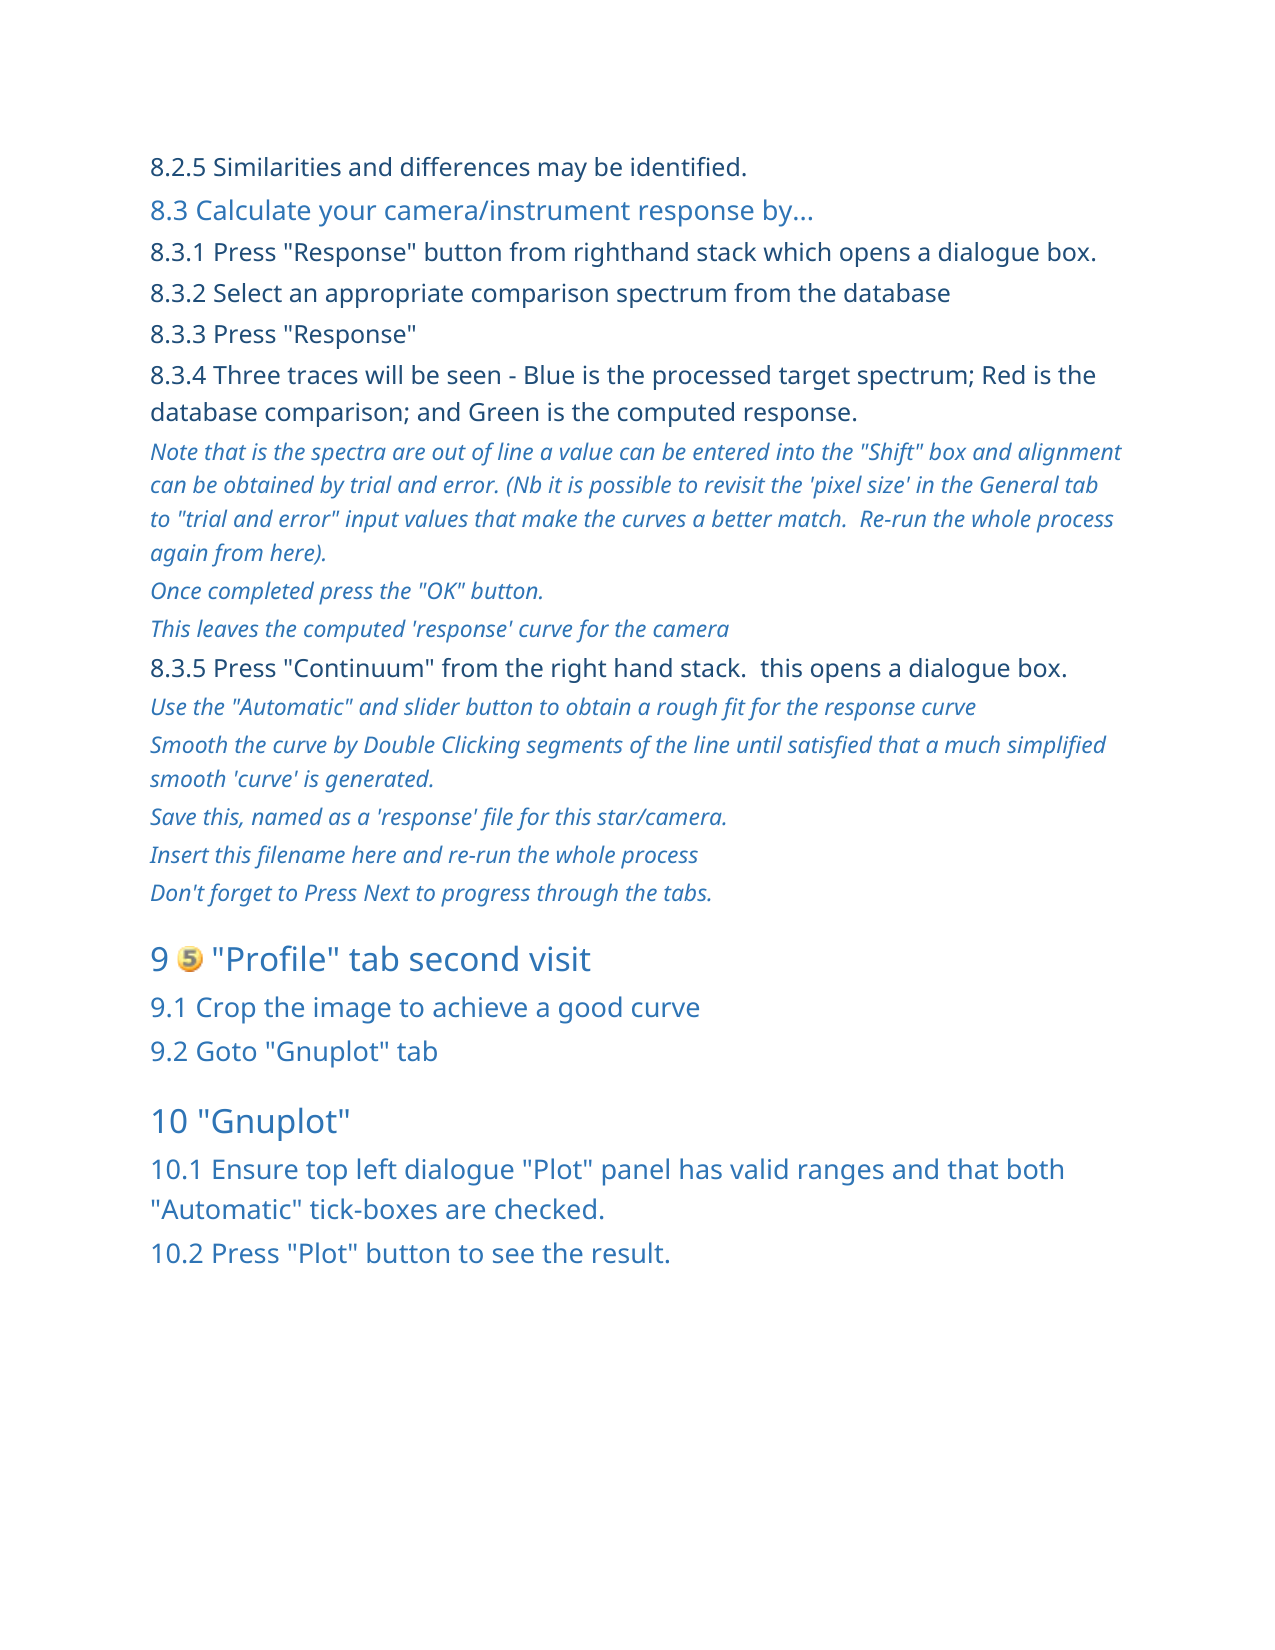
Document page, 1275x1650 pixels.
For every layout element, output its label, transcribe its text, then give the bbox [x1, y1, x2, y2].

text Press "Continuum" from the right hand stack. this opens a dialogue box. [150, 650, 1125, 684]
text This leaves the computed 'response' curve for the camera [150, 612, 1125, 644]
text Save this, named as a 'response' file for this star/camera. [150, 801, 1125, 832]
text Ensure top left dialogue "Plot" panel has valid ranges and that both "Automatic" tick-boxes are checked. [150, 1151, 1125, 1227]
text Use the "Automatic" and slider button to obtain a rough fit for the response curve [150, 691, 1125, 723]
text Press "Plot" button to see the result. [150, 1234, 1125, 1271]
text Similarities and differences may be identified. [150, 150, 1125, 184]
text Once completed press the "OK" button. [150, 574, 1125, 606]
text "Profile" tab second visit [150, 936, 1125, 981]
text "Gnuplot" [150, 1097, 1125, 1143]
text Press "Response" button from righthand stack which opens a dialogue box. [150, 235, 1125, 269]
text Goto "Gnuplot" tab [150, 1033, 1125, 1069]
text Three traces will be seen - Blue is the processed target spectrum; Red is the database comparison; and Green is the computed response. [150, 358, 1125, 428]
picture [177, 946, 203, 972]
text Smooth the curve by Double Clicking segments of the line until satisfied that a much simplified smooth 'curve' is generated. [150, 729, 1125, 794]
text Press "Response" [150, 317, 1125, 351]
text Don't forget to Press Next to progress through the tabs. [150, 877, 1125, 908]
text Crop the image to achieve a good curve [150, 989, 1125, 1026]
text Insert this filename here and re-run the whole process [150, 839, 1125, 870]
text Select an appropriate comparison spectrum from the database [150, 276, 1125, 310]
text Note that is the spectra are out of line a value can be entered into the "Shift" box and alignment can be obtained by trial and error. (Nb it is possible to revisit the 'pixel size' in the General tab to "trial and error" input values that make the curves a better match. Re-run the whole process again from here). [150, 435, 1125, 568]
text Calculate your camera/instrument response by... [150, 191, 1125, 228]
